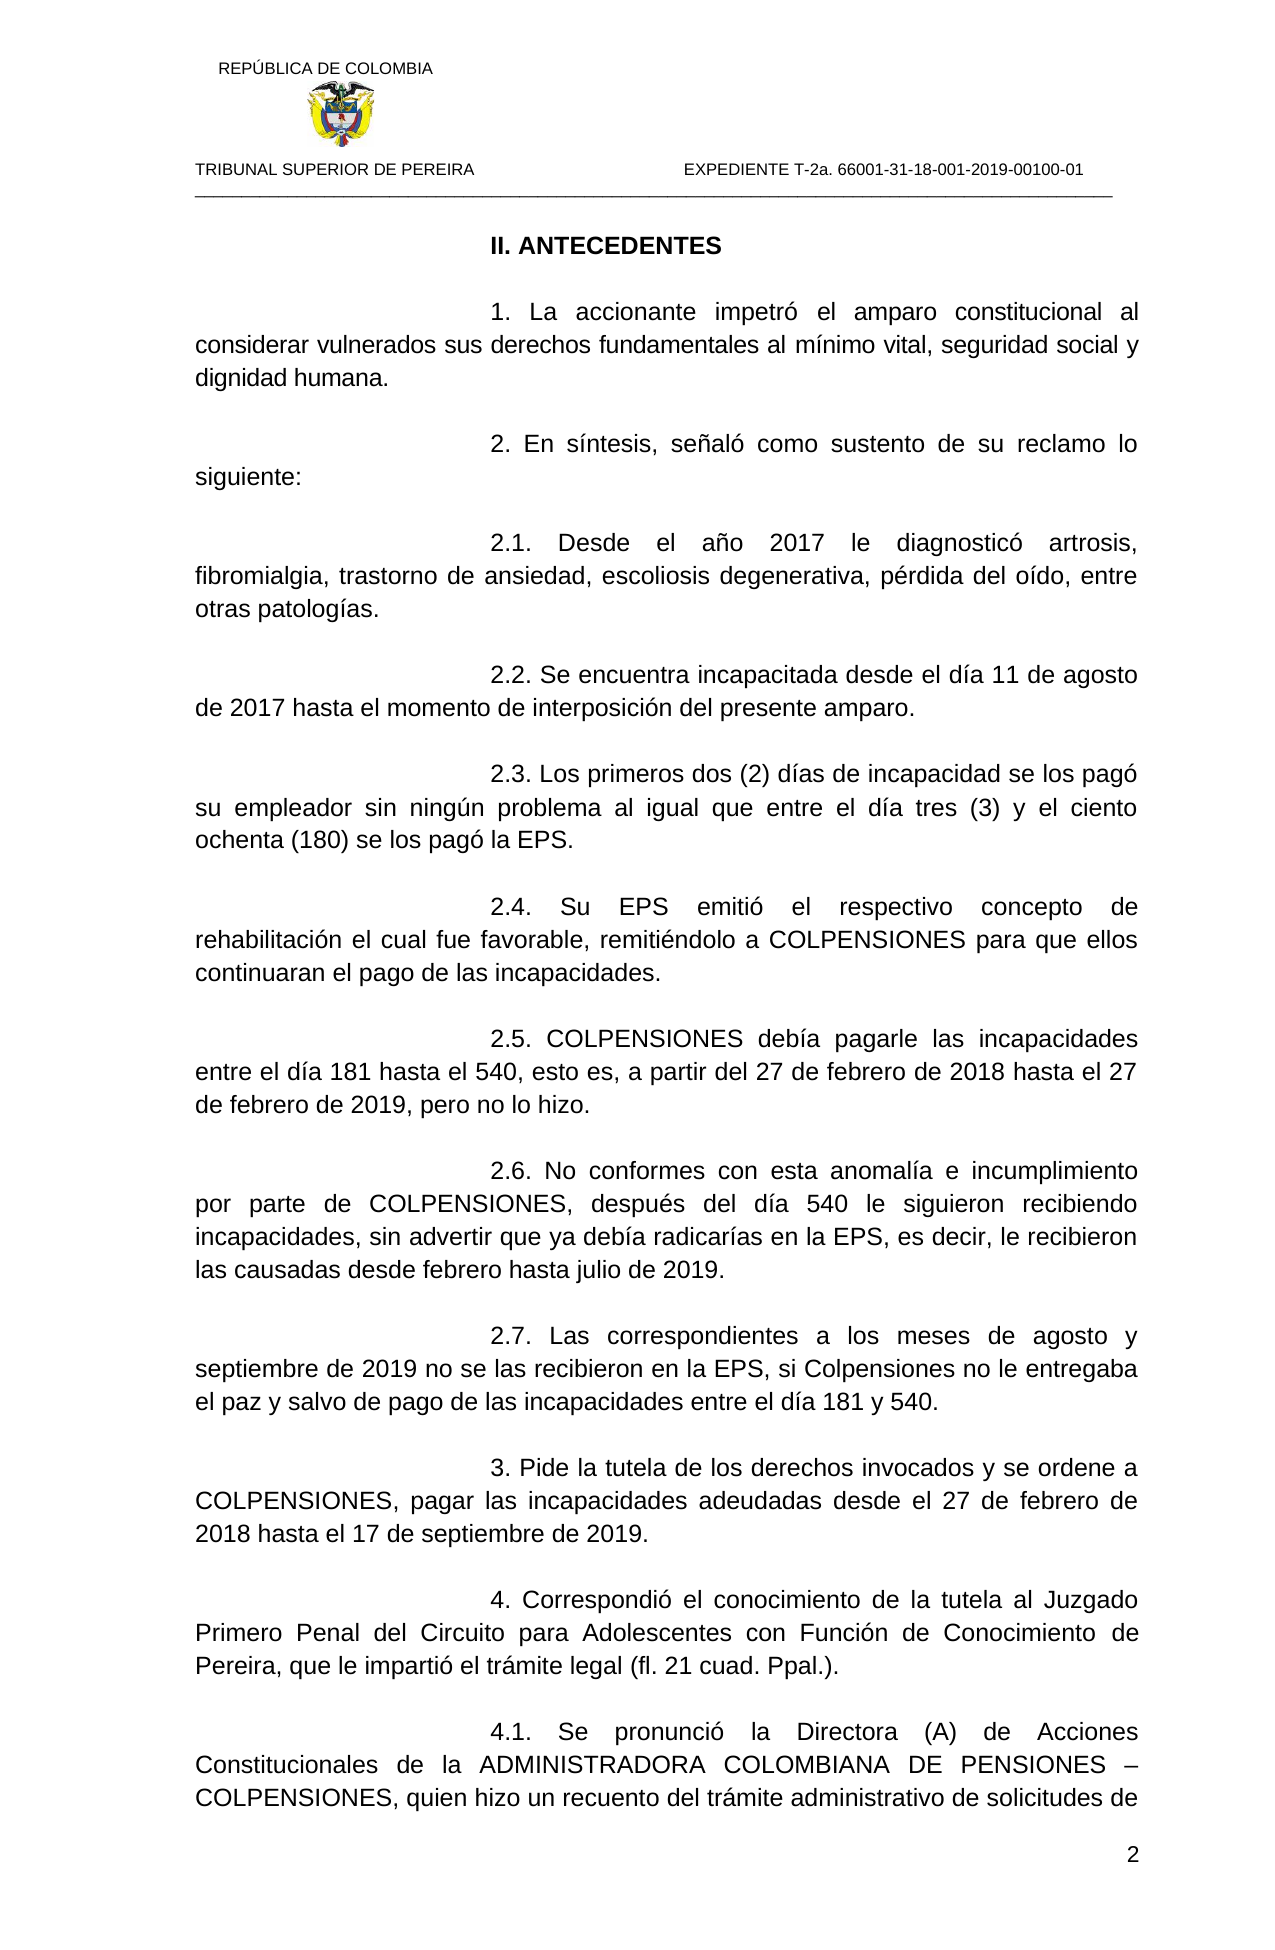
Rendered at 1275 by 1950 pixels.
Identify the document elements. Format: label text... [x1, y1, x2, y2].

text 2.6. No conformes con esta anomalía e incumplimiento por parte de COLPENSIONES, después del día 540 le siguieron recibiendo incapacidades, sin advertir que ya debía radicarías en la EPS, es decir, le recibieron las causadas desde febrero hasta julio de 2019. [195, 1156, 1139, 1283]
text 4. Correspondió el conocimiento de la tutela al Juzgado Primero Penal del Circuito para Adolescentes con Función de Conocimiento de Pereira, que le impartió el trámite legal (fl. 21 cuad. Ppal.). [195, 1585, 1139, 1680]
text 2.3. Los primeros dos (2) días de incapacidad se los pagó su empleador sin ningún problema al igual que entre el día tres (3) y el ciento ochenta (180) se los pagó la EPS. [195, 759, 1139, 854]
text 1. La accionante impetró el amparo constitucional al considerar vulnerados sus derechos fundamentales al mínimo vital, seguridad social y dignidad humana. [195, 297, 1139, 392]
text 3. Pide la tutela de los derechos invocados y se ordene a COLPENSIONES, pagar las incapacidades adeudadas desde el 27 de febrero de 2018 hasta el 17 de septiembre de 2019. [195, 1453, 1139, 1548]
text 2.4. Su EPS emitió el respectivo concepto de rehabilitación el cual fue favorable, remitiéndolo a COLPENSIONES para que ellos continuaran el pago de las incapacidades. [195, 892, 1139, 986]
text II. ANTECEDENTES [195, 231, 1139, 260]
text 2.5. COLPENSIONES debía pagarle las incapacidades entre el día 181 hasta el 540, esto es, a partir del 27 de febrero de 2018 hasta el 27 de febrero de 2019, pero no lo hizo. [195, 1024, 1139, 1118]
text 2.2. Se encuentra incapacitada desde el día 11 de agosto de 2017 hasta el momento de interposición del presente amparo. [195, 660, 1139, 722]
text 2. En síntesis, señaló como sustento de su reclamo lo siguiente: [195, 429, 1139, 491]
picture [307, 81, 375, 147]
text 2.1. Desde el año 2017 le diagnosticó artrosis, fibromialgia, trastorno de ansiedad, escoliosis degenerativa, pérdida del oído, entre otras patologías. [195, 528, 1139, 623]
text 2.7. Las correspondientes a los meses de agosto y septiembre de 2019 no se las recibieron en la EPS, si Colpensiones no le entregaba el paz y salvo de pago de las incapacidades entre el día 181 y 540. [195, 1321, 1139, 1416]
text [195, 1717, 1139, 1812]
